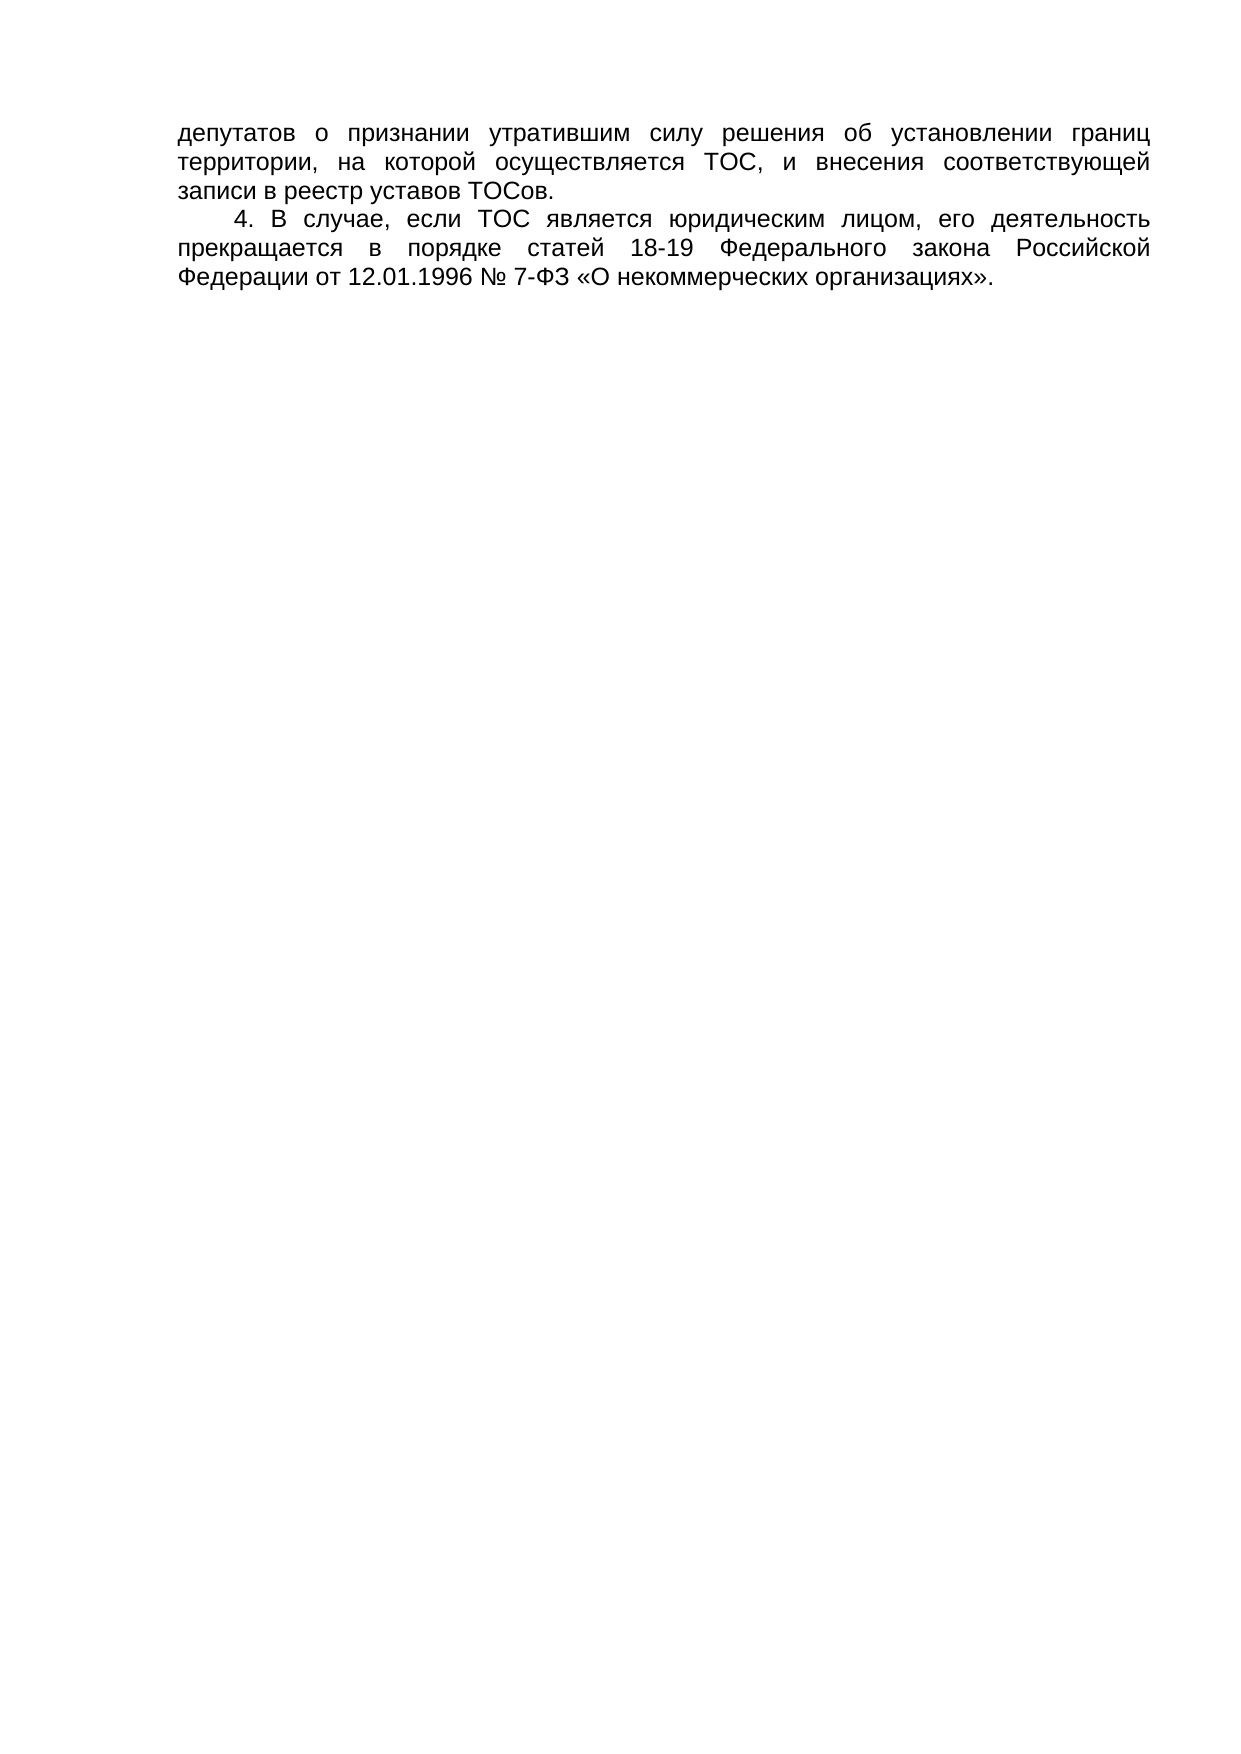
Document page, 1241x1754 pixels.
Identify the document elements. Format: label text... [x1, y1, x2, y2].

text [177, 118, 1152, 204]
text 4. В случае, если ТОС является юридическим лицом, его деятельность прекращается в порядке статей 18-19 Федерального закона Российской Федерации от 12.01.1996 № 7-ФЗ «О некоммерческих организациях». [177, 204, 1152, 291]
